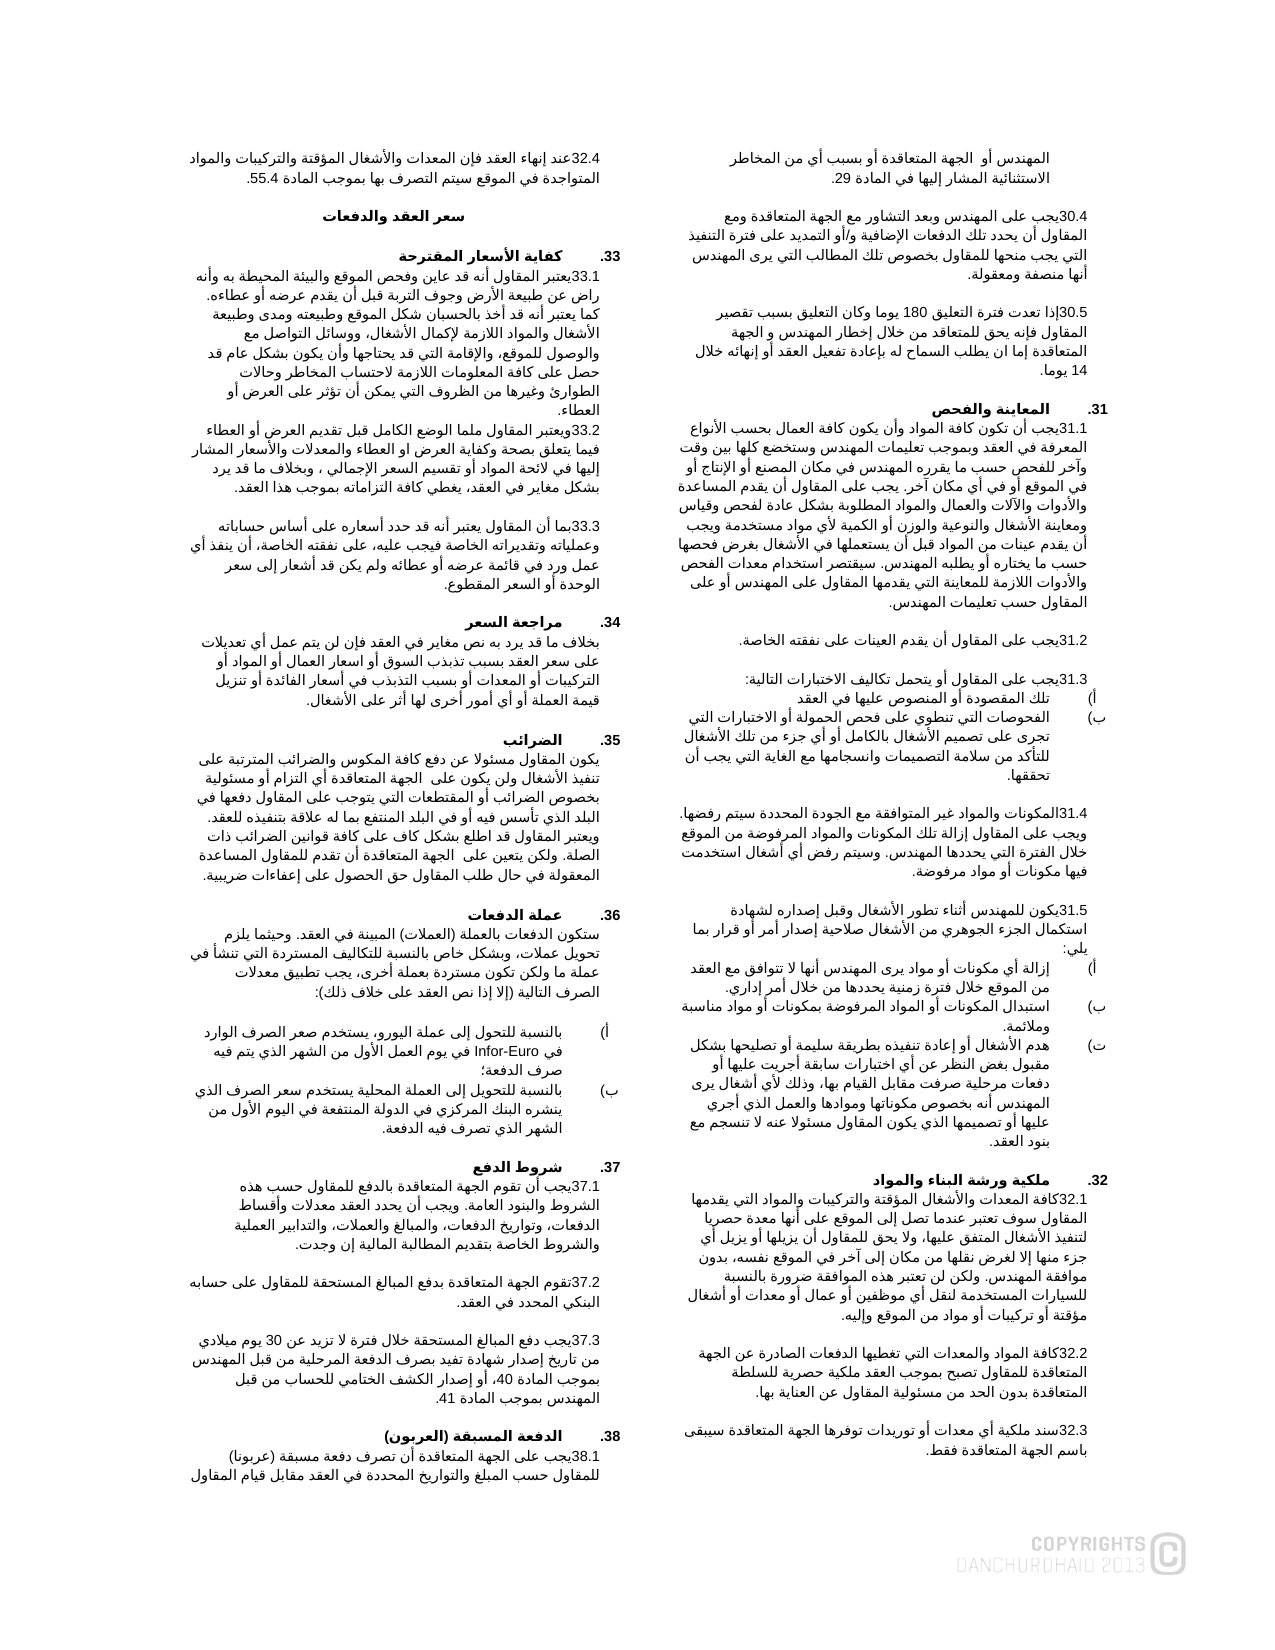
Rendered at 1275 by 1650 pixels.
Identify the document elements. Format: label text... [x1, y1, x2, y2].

list بالنسبة للتحول إلى عملة اليورو، يستخدم صعر الصرف الوارد في Infor-Euro في يوم العمل الأول من الشهر الذي يتم فيه صرف الدفعة؛ [187, 1023, 600, 1079]
text 30.5إذا تعدت فترة التعليق 180 يوما وكان التعليق بسبب تقصير المقاول فإنه يحق للمتعاقد من خلال إخطار المهندس و الجهة المتعاقدة إما ان يطلب السماح له بإعادة تفعيل العقد أو إنهائه خلال 14 يوما. [675, 304, 1087, 379]
list كفاية الأسعار المقترحة [187, 248, 600, 265]
text بخلاف ما قد يرد به نص مغاير في العقد فإن لن يتم عمل أي تعديلات على سعر العقد بسبب تذبذب السوق أو اسعار العمال أو المواد أو التركيبات أو المعدات أو بسبب التذبذب في أسعار الفائدة أو تنزيل قيمة العملة أو أي أمور أخرى لها أثر على الأشغال. [187, 633, 600, 708]
picture [951, 1527, 1192, 1575]
text 31.2يجب على المقاول أن يقدم العينات على نفقته الخاصة. [675, 632, 1087, 648]
text 31.4المكونات والمواد غير المتوافقة مع الجودة المحددة سيتم رفضها. ويجب على المقاول إزالة تلك المكونات والمواد المرفوضة من الموقع خلال الفترة التي يحددها المهندس. وسيتم رفض أي أشغال استخدمت فيها مكونات أو مواد مرفوضة. [675, 805, 1087, 880]
text 32.2كافة المواد والمعدات التي تغطيها الدفعات الصادرة عن الجهة المتعاقدة للمقاول تصبح بموجب العقد ملكية حصرية للسلطة المتعاقدة بدون الحد من مسئولية المقاول عن العناية بها. [675, 1345, 1087, 1400]
list استبدال المكونات أو المواد المرفوضة بمكونات أو مواد مناسبة وملائمة. [675, 998, 1087, 1034]
text 31.1يجب أن تكون كافة المواد وأن يكون كافة العمال بحسب الأنواع المعرفة في العقد وبموجب تعليمات المهندس وستخضع كلها بين وقت وآخر للفحص حسب ما يقرره المهندس في مكان المصنع أو الإنتاج أو في الموقع أو في أي مكان آخر. يجب على المقاول أن يقدم المساعدة والأدوات والآلات والعمال والمواد المطلوبة بشكل عادة لفحص وقياس ومعاينة الأشغال والنوعية والوزن أو الكمية لأي مواد مستخدمة ويجب أن يقدم عينات من المواد قبل أن يستعملها في الأشغال بغرض فحصها حسب ما يختاره أو يطلبه المهندس. سيقتصر استخدام معدات الفحص والأدوات اللازمة للمعاينة التي يقدمها المقاول على المهندس أو على المقاول حسب تعليمات المهندس. [675, 420, 1087, 610]
list المعاينة والفحص [675, 401, 1087, 417]
text ستكون الدفعات بالعملة (العملات) المبينة في العقد. وحيثما يلزم تحويل عملات، وبشكل خاص بالنسبة للتكاليف المستردة التي تنشأ في عملة ما ولكن تكون مستردة بعملة أخرى، يجب تطبيق معدلات الصرف التالية (إلا إذا نص العقد على خلاف ذلك): [187, 926, 600, 1000]
text 37.2تقوم الجهة المتعاقدة بدفع المبالغ المستحقة للمقاول على حسابه البنكي المحدد في العقد. [187, 1274, 600, 1310]
list الفحوصات التي تنطوي على فحص الحمولة أو الاختبارات التي تجرى على تصميم الأشغال بالكامل أو أي جزء من تلك الأشغال للتأكد من سلامة التصميمات وانسجامها مع الغاية التي يجب أن تحققها. [675, 709, 1087, 783]
text يكون المقاول مسئولا عن دفع كافة المكوس والضرائب المترتبة على تنفيذ الأشغال ولن يكون على الجهة المتعاقدة أي التزام أو مسئولية بخصوص الضرائب أو المقتطعات التي يتوجب على المقاول دفعها في البلد الذي تأسس فيه أو في البلد المنتفع بما له علاقة بتنفيذه للعقد. ويعتبر المقاول قد اطلع بشكل كاف على كافة قوانين الضرائب ذات الصلة. ولكن يتعين على الجهة المتعاقدة أن تقدم للمقاول المساعدة المعقولة في حال طلب المقاول حق الحصول على إعفاءات ضريبية. [187, 751, 600, 883]
text 30.4يجب على المهندس وبعد التشاور مع الجهة المتعاقدة ومع المقاول أن يحدد تلك الدفعات الإضافية و/أو التمديد على فترة التنفيذ التي يجب منحها للمقاول بخصوص تلك المطالب التي يرى المهندس أنها منصفة ومعقولة. [675, 208, 1087, 282]
text 32.4عند إنهاء العقد فإن المعدات والأشغال المؤقتة والتركيبات والمواد المتواجدة في الموقع سيتم التصرف بها بموجب المادة 55.4. [187, 150, 600, 186]
text 32.1كافة المعدات والأشغال المؤقتة والتركيبات والمواد التي يقدمها المقاول سوف تعتبر عندما تصل إلى الموقع على أنها معدة حصريا لتنفيذ الأشغال المتفق عليها، ولا يحق للمقاول أن يزيلها أو يزيل أي جزء منها إلا لغرض نقلها من مكان إلى آخر في الموقع نفسه، بدون موافقة المهندس. ولكن لن تعتبر هذه الموافقة ضرورة بالنسبة للسيارات المستخدمة لنقل أي موظفين أو عمال أو معدات أو أشغال مؤقتة أو تركيبات أو مواد من الموقع وإليه. [675, 1191, 1087, 1323]
list هدم الأشغال أو إعادة تنفيذه بطريقة سليمة أو تصليحها بشكل مقبول بغض النظر عن أي اختبارات سابقة أجريت عليها أو دفعات مرحلية صرفت مقابل القيام بها، وذلك لأي أشغال يرى المهندس أنه بخصوص مكوناتها وموادها والعمل الذي أجري عليها أو تصميمها الذي يكون المقاول مسئولا عنه لا تنسجم مع بنود العقد. [675, 1036, 1087, 1149]
text 31.3يجب على المقاول أو يتحمل تكاليف الاختبارات التالية: [675, 670, 1087, 687]
text 33.2ويعتبر المقاول ملما الوضع الكامل قبل تقديم العرض أو العطاء فيما يتعلق بصحة وكفاية العرض او العطاء والمعدلات والأسعار المشار إليها في لائحة المواد أو تقسيم السعر الإجمالي ، وبخلاف ما قد يرد بشكل مغاير في العقد، يغطي كافة التزاماته بموجب هذا العقد. [187, 421, 600, 496]
list تلك المقصودة أو المنصوص عليها في العقد [675, 689, 1087, 706]
text سعر العقد والدفعات [187, 208, 600, 224]
list شروط الدفع [187, 1158, 600, 1175]
list الضرائب [187, 731, 600, 748]
list عملة الدفعات [187, 906, 600, 923]
list الدفعة المسبقة (العربون) [187, 1428, 600, 1445]
text 33.3بما أن المقاول يعتبر أنه قد حدد أسعاره على أساس حساباته وعملياته وتقديراته الخاصة فيجب عليه، على نفقته الخاصة، أن ينفذ أي عمل ورد في قائمة عرضه أو عطائه ولم يكن قد أشعار إلى سعر الوحدة أو السعر المقطوع. [187, 518, 600, 592]
list ملكية ورشة البناء والمواد [675, 1171, 1087, 1188]
text 37.3يجب دفع المبالغ المستحقة خلال فترة لا تزيد عن 30 يوم ميلادي من تاريخ إصدار شهادة تفيد بصرف الدفعة المرحلية من قبل المهندس بموجب المادة 40، أو إصدار الكشف الختامي للحساب من قبل المهندس بموجب المادة 41. [187, 1332, 600, 1406]
list إزالة أي مكونات أو مواد يرى المهندس أنها لا تتوافق مع العقد من الموقع خلال فترة زمنية يحددها من خلال أمر إداري. [675, 959, 1087, 995]
text 32.3سند ملكية أي معدات أو توريدات توفرها الجهة المتعاقدة سيبقى باسم الجهة المتعاقدة فقط. [675, 1422, 1087, 1458]
text 37.1يجب أن تقوم الجهة المتعاقدة بالدفع للمقاول حسب هذه الشروط والبنود العامة. ويجب أن يحدد العقد معدلات وأقساط الدفعات، وتواريخ الدفعات، والمبالغ والعملات، والتدابير العملية والشروط الخاصة بتقديم المطالبة المالية إن وجدت. [187, 1178, 600, 1252]
list بالنسبة للتحويل إلى العملة المحلية يستخدم سعر الصرف الذي ينشره البنك المركزي في الدولة المنتفعة في اليوم الأول من الشهر الذي تصرف فيه الدفعة. [187, 1081, 600, 1137]
text 33.1يعتبر المقاول أنه قد عاين وفحص الموقع والبيئة المحيطة به وأنه راض عن طبيعة الأرض وجوف التربة قبل أن يقدم عرضه أو عطاءه. كما يعتبر أنه قد أخذ بالحسبان شكل الموقع وطبيعته ومدى وطبيعة الأشغال والمواد اللازمة لإكمال الأشغال، ووسائل التواصل مع والوصول للموقع، والإقامة التي قد يحتاجها وأن يكون بشكل عام قد حصل على كافة المعلومات اللازمة لاحتساب المخاطر وحالات الطوارئ وغيرها من الظروف التي يمكن أن تؤثر على العرض أو العطاء. [187, 267, 600, 419]
text 31.5يكون للمهندس أثناء تطور الأشغال وقبل إصداره لشهادة استكمال الجزء الجوهري من الأشغال صلاحية إصدار أمر أو قرار بما يلي: [675, 902, 1087, 957]
list مراجعة السعر [187, 614, 600, 631]
